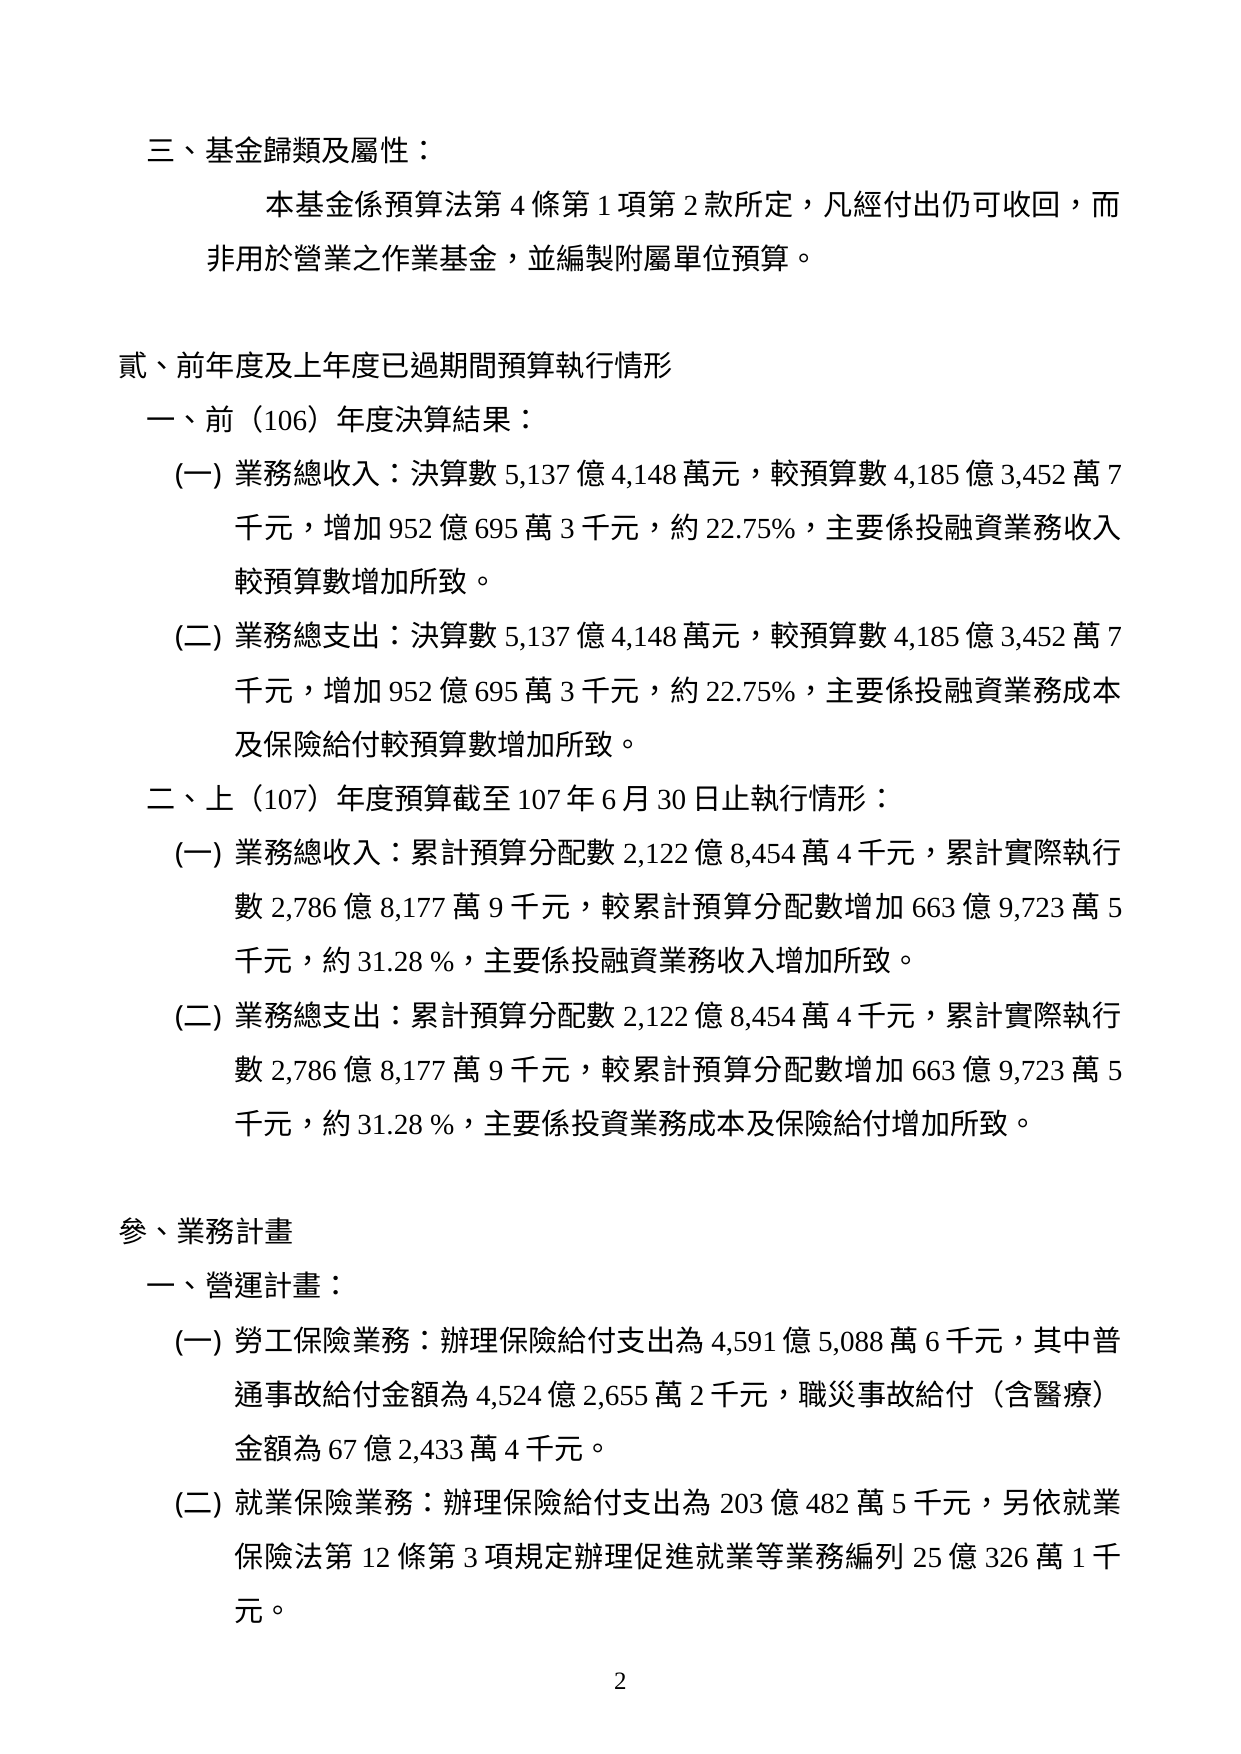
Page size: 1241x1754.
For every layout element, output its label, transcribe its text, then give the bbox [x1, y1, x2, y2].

text 參、業務計畫 [118, 1199, 1122, 1253]
text 三、基金歸類及屬性： [146, 118, 1122, 172]
list 業務總收入：累計預算分配數2,122億8,454萬4千元，累計實際執行數2,786億8,177萬9千元，較累計預算分配數增加663億9,723萬5千元，約31.28 %，主要係投融資業務收入增加所致。 [175, 820, 1122, 983]
list 業務總收入：決算數5,137億4,148萬元，較預算數4,185億3,452萬7千元，增加952億695萬3千元，約22.75%，主要係投融資業務收入較預算數增加所致。 [175, 441, 1122, 603]
text 二、上（107）年度預算截至107年6月30日止執行情形： [146, 766, 1122, 820]
text 貳、前年度及上年度已過期間預算執行情形 [118, 333, 1122, 387]
list 勞工保險業務：辦理保險給付支出為4,591億5,088萬6千元，其中普通事故給付金額為4,524億2,655萬2千元，職災事故給付（含醫療）金額為67億2,433萬4千元。 [175, 1308, 1122, 1470]
text 一、前（106）年度決算結果： [146, 387, 1122, 441]
text 一、營運計畫： [146, 1253, 1122, 1308]
text 本基金係預算法第4條第1項第2款所定，凡經付出仍可收回，而非用於營業之作業基金，並編製附屬單位預算。 [206, 172, 1122, 281]
list 業務總支出：決算數5,137億4,148萬元，較預算數4,185億3,452萬7千元，增加952億695萬3千元，約22.75%，主要係投融資業務成本及保險給付較預算數增加所致。 [175, 603, 1122, 766]
list 就業保險業務：辦理保險給付支出為203億482萬5千元，另依就業保險法第12條第3項規定辦理促進就業等業務編列25億326萬1千元。 [175, 1470, 1122, 1633]
list 業務總支出：累計預算分配數2,122億8,454萬4千元，累計實際執行數2,786億8,177萬9千元，較累計預算分配數增加663億9,723萬5千元，約31.28 %，主要係投資業務成本及保險給付增加所致。 [175, 983, 1122, 1145]
